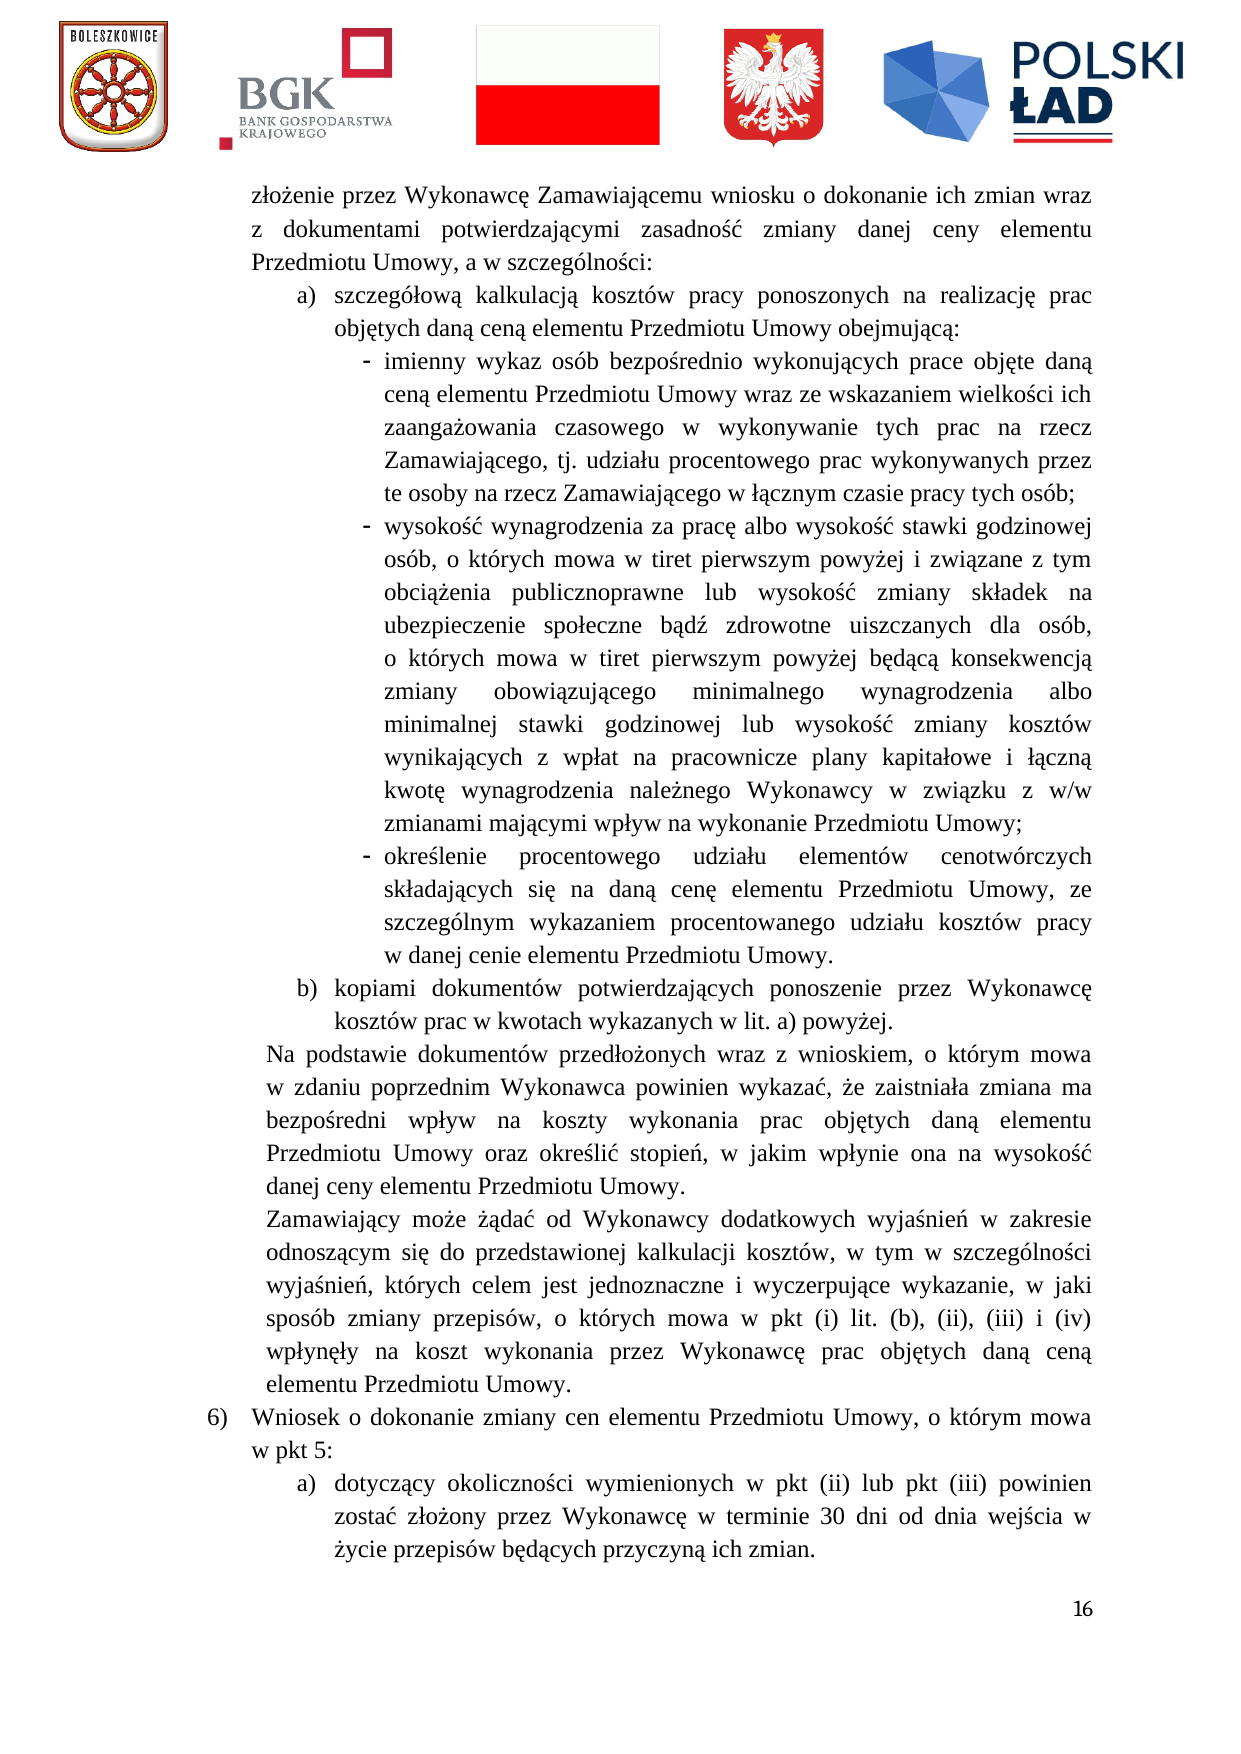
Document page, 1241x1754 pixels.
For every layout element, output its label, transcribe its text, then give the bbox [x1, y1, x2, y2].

picture [174, 21, 437, 156]
list określenie procentowego udziału elementów cenotwórczych składających się na daną cenę elementu Przedmiotu Umowy, ze szczególnym wykazaniem procentowanego udziału kosztów pracy w danej cenie elementu Przedmiotu Umowy. [362, 841, 1093, 969]
list wysokość wynagrodzenia za pracę albo wysokość stawki godzinowej osób, o których mowa w tiret pierwszym powyżej i związane z tym obciążenia publicznoprawne lub wysokość zmiany składek na ubezpieczenie społeczne bądź zdrowotne uiszczanych dla osób, o których mowa w tiret pierwszym powyżej będącą konsekwencją zmiany obowiązującego minimalnego wynagrodzenia albo minimalnej stawki godzinowej lub wysokość zmiany kosztów wynikających z wpłat na pracownicze plany kapitałowe i łączną kwotę wynagrodzenia należnego Wykonawcy w związku z w/w zmianami mającymi wpływ na wykonanie Przedmiotu Umowy; [362, 511, 1093, 837]
list Wniosek o dokonanie zmiany cen elementu Przedmiotu Umowy, o którym mowa w pkt 5: [207, 1402, 1093, 1464]
picture [470, 21, 665, 148]
picture [59, 21, 168, 152]
list kopiami dokumentów potwierdzających ponoszenie przez Wykonawcę kosztów prac w kwotach wykazanych w lit. a) powyżej. [297, 973, 1093, 1035]
text Zamawiający może żądać od Wykonawcy dodatkowych wyjaśnień w zakresie odnoszącym się do przedstawionej kalkulacji kosztów, w tym w szczególności wyjaśnień, których celem jest jednoznaczne i wyczerpujące wykazanie, w jaki sposób zmiany przepisów, o których mowa w pkt (i) lit. (b), (ii), (iii) i (iv) wpłynęły na koszt wykonania przez Wykonawcę prac objętych daną ceną elementu Przedmiotu Umowy. [266, 1204, 1093, 1398]
list imienny wykaz osób bezpośrednio wykonujących prace objęte daną ceną elementu Przedmiotu Umowy wraz ze wskazaniem wielkości ich zaangażowania czasowego w wykonywanie tych prac na rzecz Zamawiającego, tj. udziału procentowego prac wykonywanych przez te osoby na rzecz Zamawiającego w łącznym czasie pracy tych osób; [362, 346, 1093, 507]
picture [723, 21, 824, 148]
list szczegółową kalkulacją kosztów pracy ponoszonych na realizację prac objętych daną ceną elementu Przedmiotu Umowy obejmującą: [297, 280, 1093, 341]
text Na podstawie dokumentów przedłożonych wraz z wnioskiem, o którym mowa w zdaniu poprzednim Wykonawca powinien wykazać, że zaistniała zmiana ma bezpośredni wpływ na koszty wykonania prac objętych daną elementu Przedmiotu Umowy oraz określić stopień, w jakim wpłynie ona na wysokość danej ceny elementu Przedmiotu Umowy. [266, 1039, 1093, 1200]
picture [866, 22, 1193, 158]
list dotyczący okoliczności wymienionych w pkt (ii) lub pkt (iii) powinien zostać złożony przez Wykonawcę w terminie 30 dni od dnia wejścia w życie przepisów będących przyczyną ich zmian. [297, 1468, 1093, 1563]
